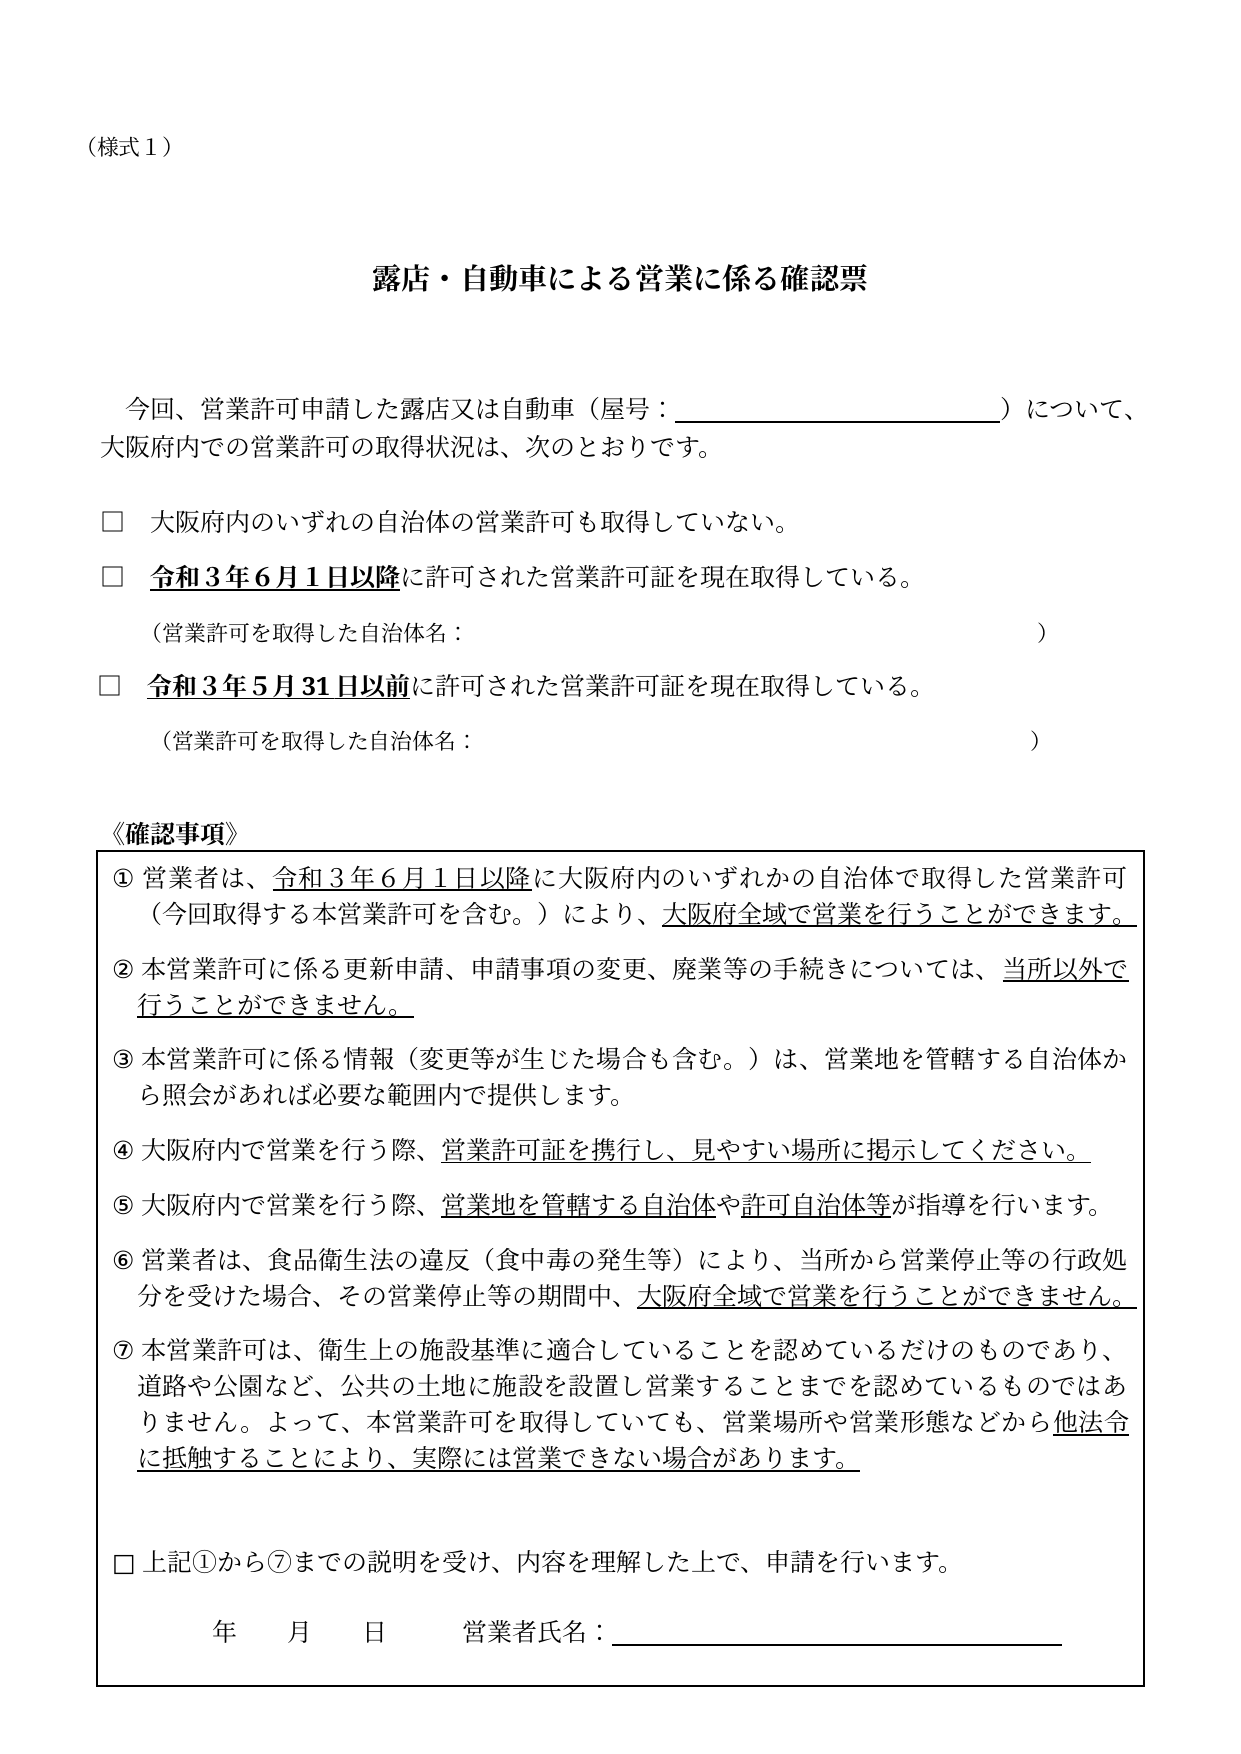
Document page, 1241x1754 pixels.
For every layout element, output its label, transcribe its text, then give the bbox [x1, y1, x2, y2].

text □ 大阪府内のいずれの自治体の営業許可も取得していない。 [75, 502, 1165, 539]
text （営業許可を取得した自治体名： ） [75, 613, 1165, 650]
text （営業許可を取得した自治体名： ） [75, 722, 1165, 759]
text 露店・自動車による営業に係る確認票 [75, 239, 1165, 314]
text 《確認事項》 [75, 814, 1165, 852]
text □ 令和３年６月１日以降に許可された営業許可証を現在取得している。 [75, 557, 1165, 595]
text 今回、営業許可申請した露店又は自動車（屋号： ）について、 [75, 389, 1165, 427]
text □ 令和３年５月31日以前に許可された営業許可証を現在取得している。 [75, 666, 1165, 703]
text 大阪府内での営業許可の取得状況は、次のとおりです。 [75, 427, 1165, 464]
text （様式１） [75, 127, 1165, 164]
